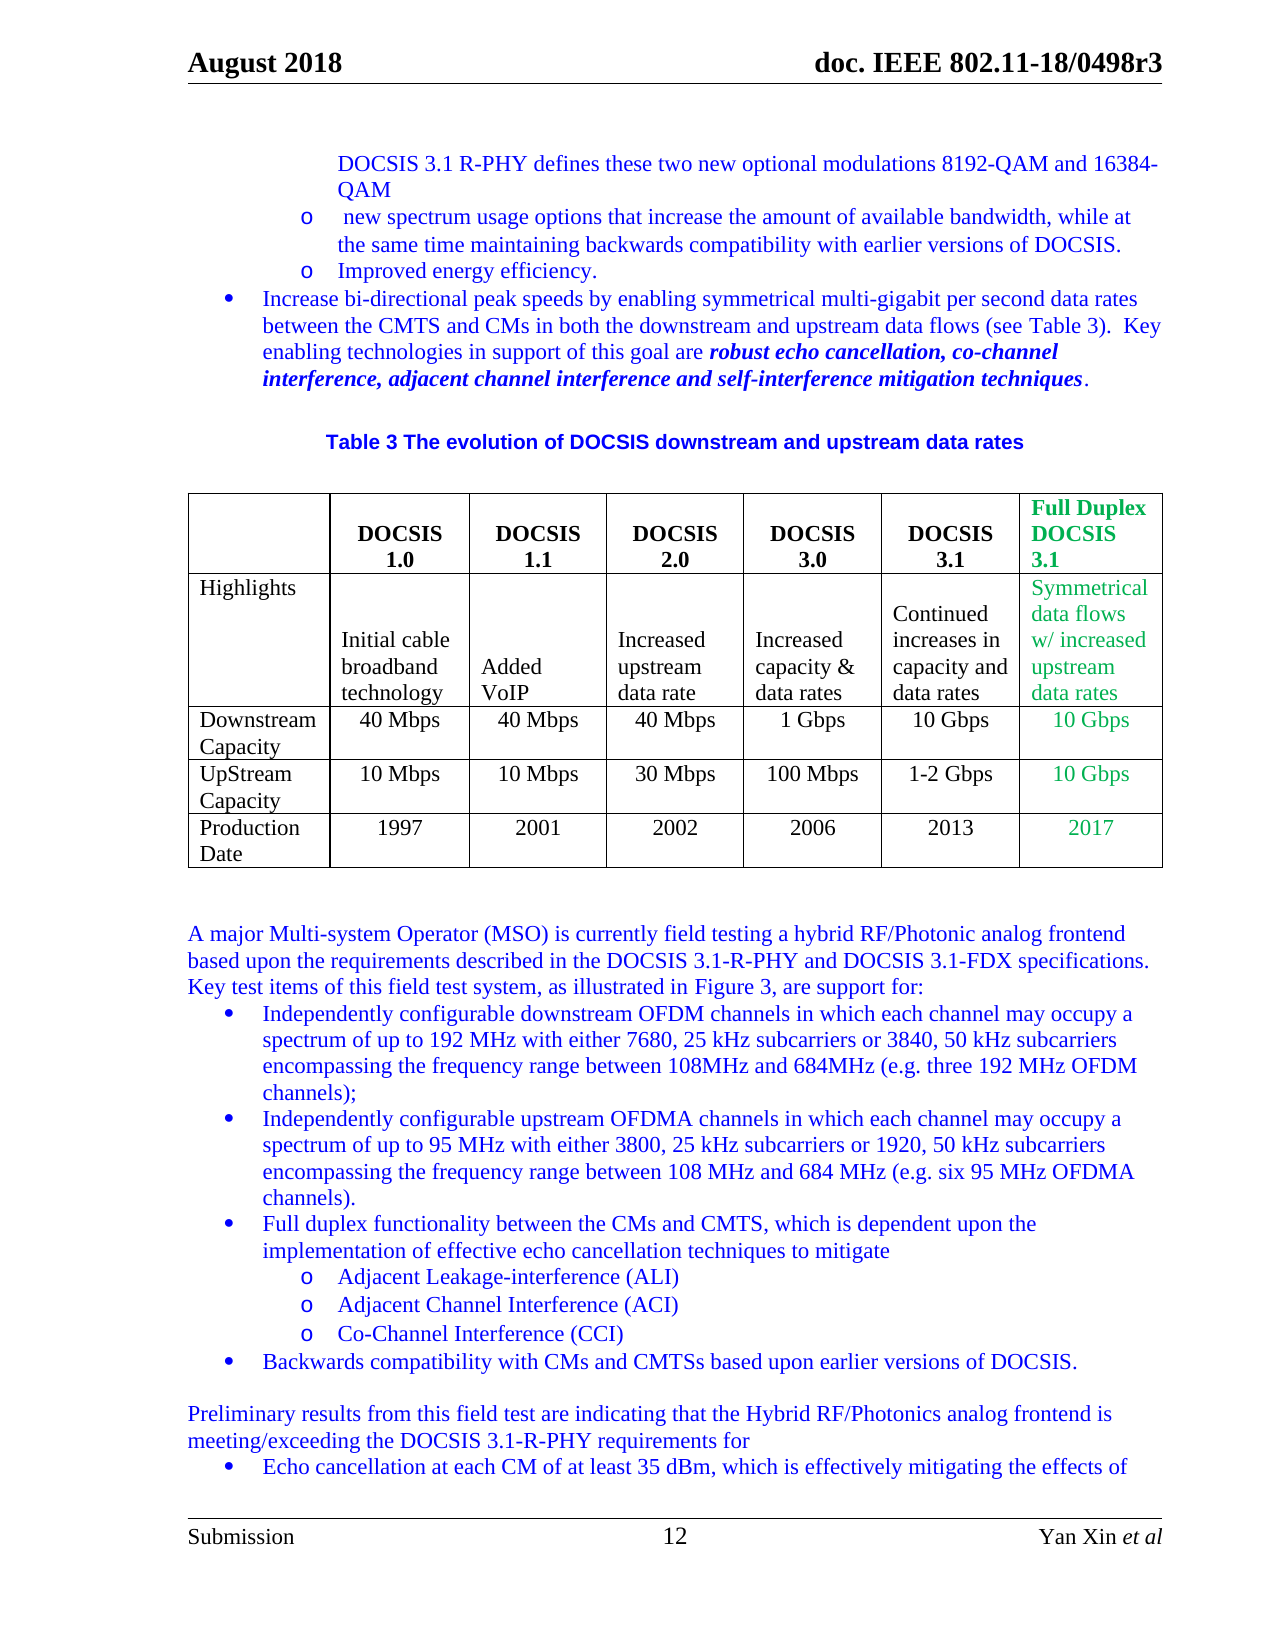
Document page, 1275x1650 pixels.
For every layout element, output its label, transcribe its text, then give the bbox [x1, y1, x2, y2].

table_cell Symmetrical data flows w/ increased upstream data rates [1020, 574, 1162, 706]
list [300, 150, 1162, 203]
table_cell Added VoIP [470, 574, 606, 706]
list Independently configurable downstream OFDM channels in which each channel may occupy a spectrum of up to 192 MHz with either 7680, 25 kHz subcarriers or 3840, 50 kHz subcarriers encompassing the frequency range between 108MHz and 684MHz (e.g. three 192 MHz OFDM channels); [225, 999, 1162, 1105]
table_cell 2002 [607, 814, 743, 867]
table_cell Continued increases in capacity and data rates [882, 574, 1019, 706]
table_cell Increased capacity & data rates [744, 574, 881, 706]
list Full duplex functionality between the CMs and CMTS, which is dependent upon the implementation of effective echo cancellation techniques to mitigate [225, 1210, 1162, 1263]
table_header [189, 494, 329, 573]
list new spectrum usage options that increase the amount of available bandwidth, while at the same time maintaining backwards compatibility with earlier versions of DOCSIS. [300, 203, 1162, 257]
table_cell 40 Mbps [607, 707, 743, 759]
list Co-Channel Interference (CCI) [300, 1319, 1162, 1348]
table_cell 10 Gbps [882, 707, 1019, 759]
table_cell 2006 [744, 814, 881, 867]
table_cell 10 Gbps [1020, 760, 1162, 813]
table_header DOCSIS 1.1 [470, 494, 606, 573]
list Increase bi-directional peak speeds by enabling symmetrical multi-gigabit per second data rates between the CMTS and CMs in both the downstream and upstream data flows (see Table 3). Key enabling technologies in support of this goal are robust echo cancellation, co-channel interference, adjacent channel interference and self-interference mitigation techniques. [225, 286, 1162, 391]
table_cell Initial cable broadband technology [331, 574, 469, 706]
table_header DOCSIS 3.0 [744, 494, 881, 573]
table_cell 100 Mbps [744, 760, 881, 813]
list Independently configurable upstream OFDMA channels in which each channel may occupy a spectrum of up to 95 MHz with either 3800, 25 kHz subcarriers or 1920, 50 kHz subcarriers encompassing the frequency range between 108 MHz and 684 MHz (e.g. six 95 MHz OFDMA channels). [225, 1105, 1162, 1210]
list Backwards compatibility with CMs and CMTSs based upon earlier versions of DOCSIS. [225, 1348, 1162, 1374]
table_cell 40 Mbps [470, 707, 606, 759]
table_header Full Duplex DOCSIS 3.1 [1020, 494, 1162, 573]
list Adjacent Channel Interference (ACI) [300, 1291, 1162, 1319]
table_cell Production Date [189, 814, 329, 867]
table_cell Highlights [189, 574, 329, 706]
table_cell UpStream Capacity [189, 760, 329, 813]
table_cell 40 Mbps [331, 707, 469, 759]
table_cell 1-2 Gbps [882, 760, 1019, 813]
table_header DOCSIS 1.0 [331, 494, 469, 573]
table_header DOCSIS 3.1 [882, 494, 1019, 573]
list Adjacent Leakage-interference (ALI) [300, 1263, 1162, 1291]
table_cell Downstream Capacity [189, 707, 329, 759]
text Table 3 The evolution of DOCSIS downstream and upstream data rates [187, 430, 1162, 454]
table_cell 2013 [882, 814, 1019, 867]
list Improved energy efficiency. [300, 257, 1162, 286]
table_cell 2001 [470, 814, 606, 867]
table_cell 10 Gbps [1020, 707, 1162, 759]
table_cell 2017 [1020, 814, 1162, 867]
table_cell 30 Mbps [607, 760, 743, 813]
table_cell 1997 [331, 814, 469, 867]
text Preliminary results from this field test are indicating that the Hybrid RF/Photonics analog frontend is meeting/exceeding the DOCSIS 3.1-R-PHY requirements for [187, 1401, 1162, 1453]
table_cell 1 Gbps [744, 707, 881, 759]
table_cell Increased upstream data rate [607, 574, 743, 706]
text A major Multi-system Operator (MSO) is currently field testing a hybrid RF/Photonic analog frontend based upon the requirements described in the DOCSIS 3.1-R-PHY and DOCSIS 3.1-FDX specifications. Key test items of this field test system, as illustrated in Figure 3, are support for: [187, 921, 1162, 999]
table_header DOCSIS 2.0 [607, 494, 743, 573]
table_cell 10 Mbps [331, 760, 469, 813]
table_cell 10 Mbps [470, 760, 606, 813]
list Echo cancellation at each CM of at least 35 dBm, which is effectively mitigating the effects of [225, 1453, 1162, 1479]
